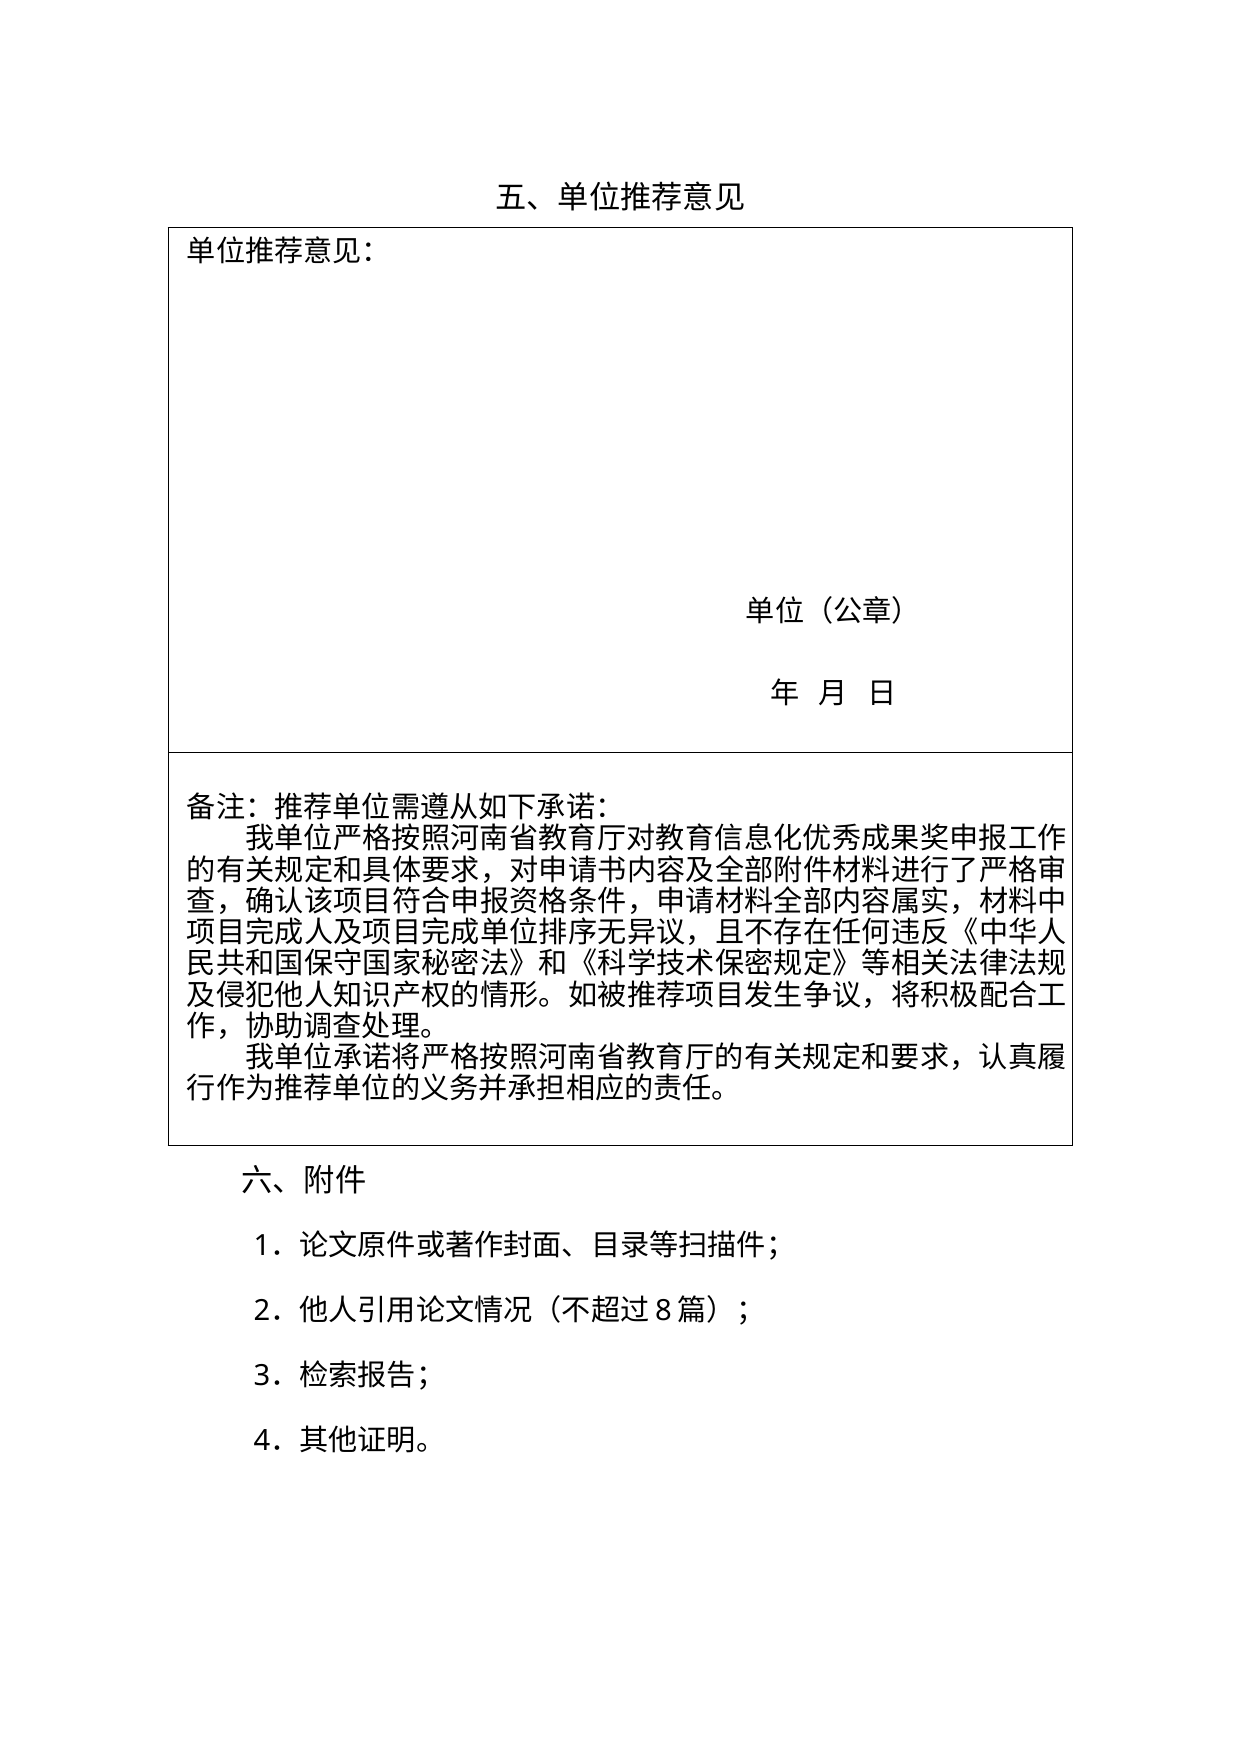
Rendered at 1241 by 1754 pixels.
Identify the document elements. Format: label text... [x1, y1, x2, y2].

text 六、附件 [187, 1146, 1053, 1211]
text 3．检索报告； [187, 1341, 1053, 1406]
text 4．其他证明。 [187, 1406, 1053, 1471]
table_cell 备注：推荐单位需遵从如下承诺： 我单位严格按照河南省教育厅对教育信息化优秀成果奖申报工作的有关规定和具体要求，对申请书内容及全部附件材料进行了严格审查，确认该项目符合申报资格条件，申请材料全部内容属实，材料中项目完成人及项目完成单位排序无异议，且不存在任何违反《中华人民共和国保守国家秘密法》和《科学技术保密规定》等相关法律法规及侵犯他人知识产权的情形。如被推荐项目发生争议，将积极配合工作，协助调查处理。 我单位承诺将严格按照河南省教育厅的有关规定和要求，认真履行作为推荐单位的义务并承担相应的责任。 [169, 753, 1072, 1145]
table_header 单位推荐意见： 单位（公章） 年 月 日 [169, 228, 1072, 752]
text 1．论文原件或著作封面、目录等扫描件； [187, 1211, 1053, 1276]
text 五、单位推荐意见 [187, 162, 1053, 227]
text 2．他人引用论文情况（不超过8篇）； [187, 1276, 1053, 1341]
